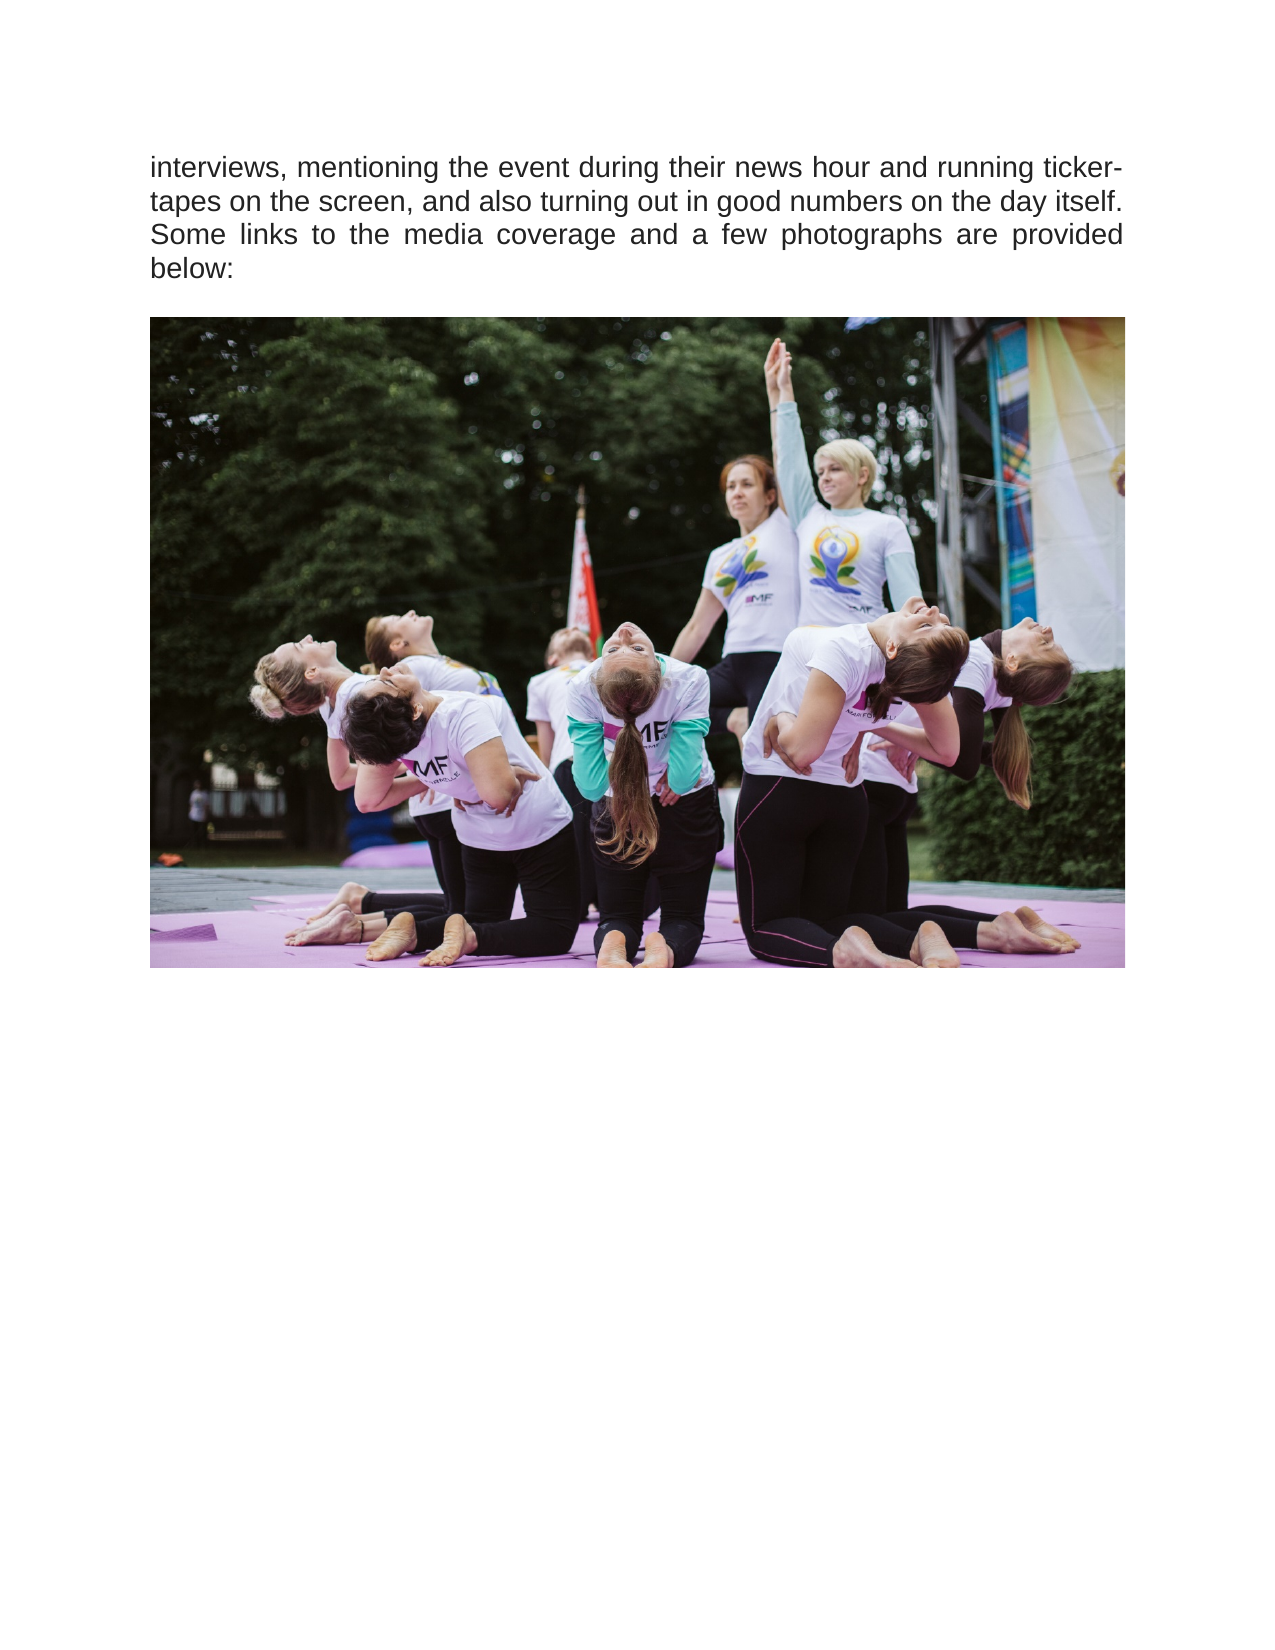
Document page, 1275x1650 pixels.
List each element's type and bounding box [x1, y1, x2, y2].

text [150, 150, 1125, 284]
picture [150, 317, 1125, 968]
